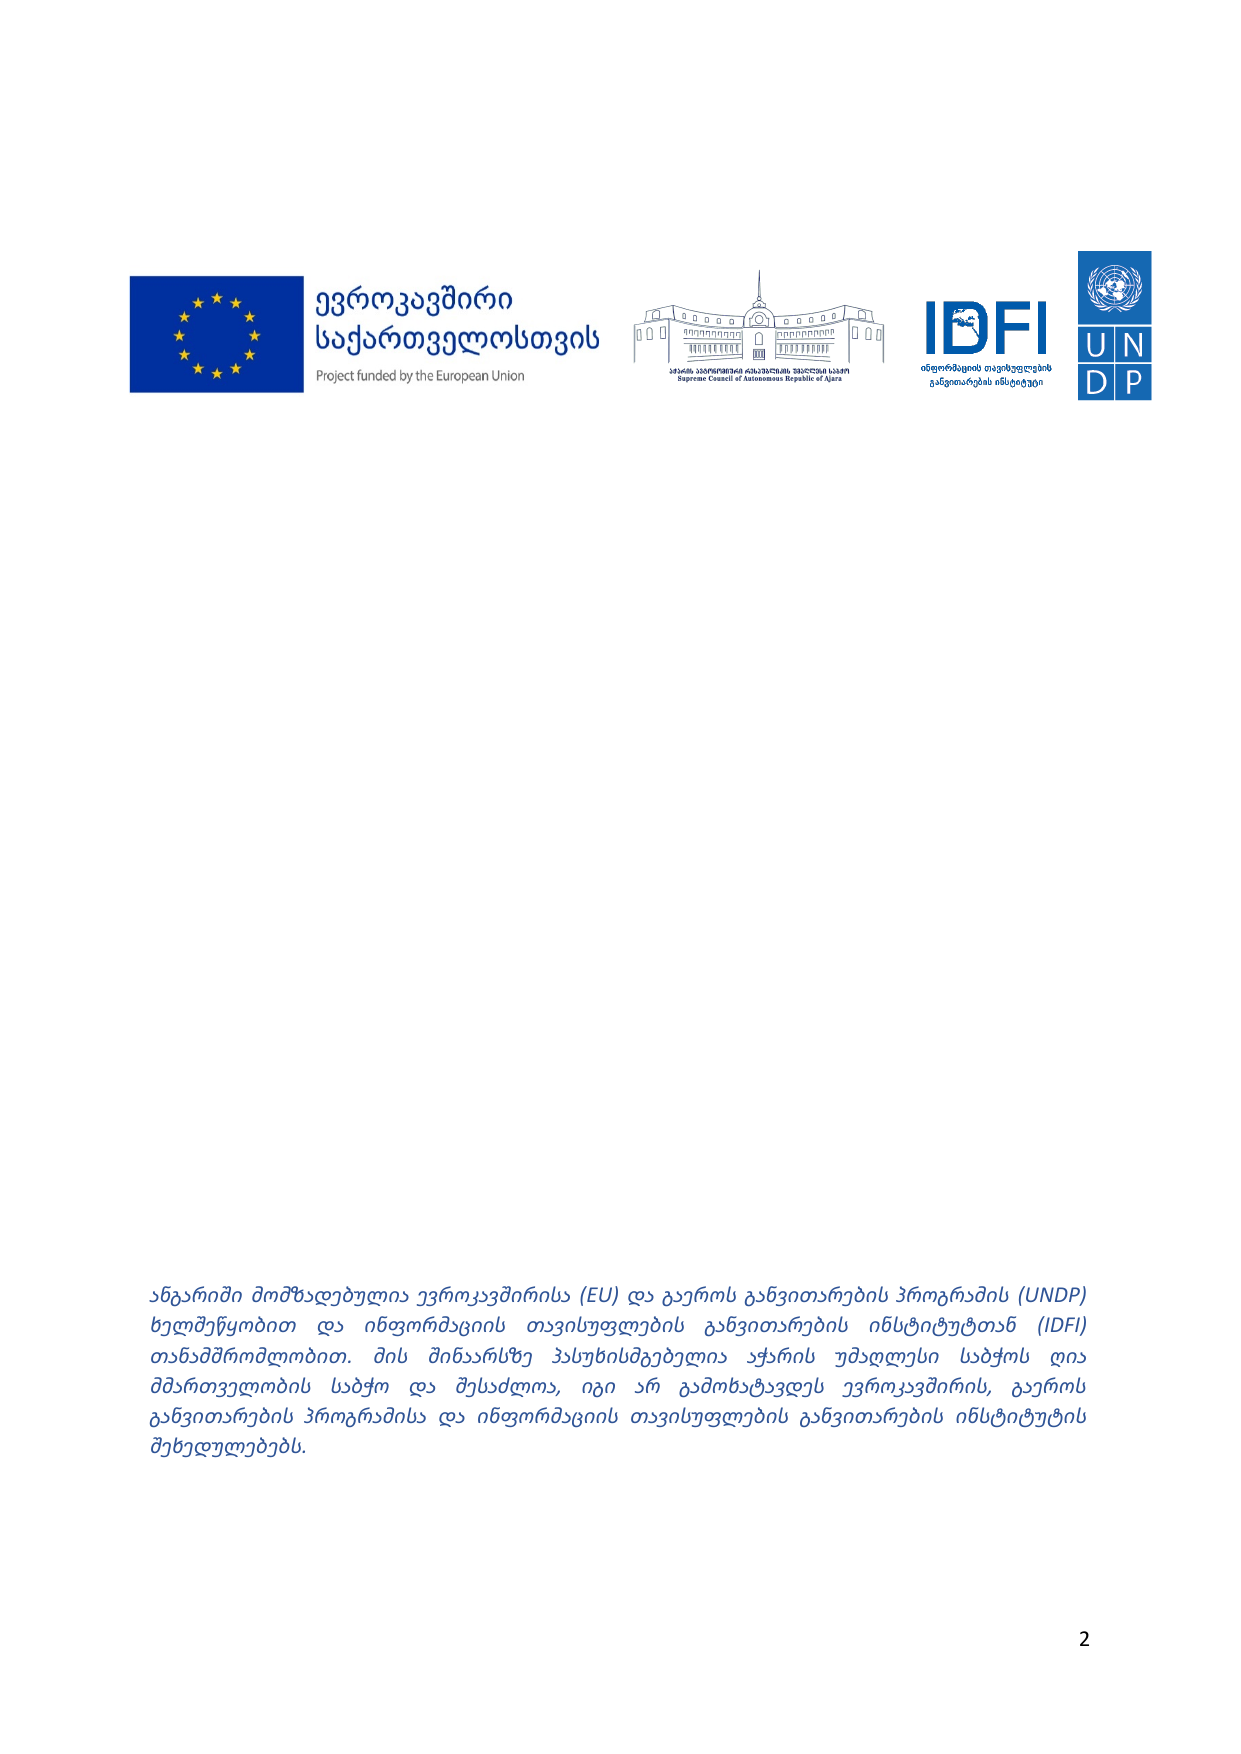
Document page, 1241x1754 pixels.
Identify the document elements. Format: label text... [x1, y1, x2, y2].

picture [1075, 248, 1155, 404]
picture [904, 282, 1068, 403]
picture [118, 265, 609, 403]
picture [615, 240, 899, 404]
text ანგარიში მომზადებულია ევროკავშირისა (EU) და გაეროს განვითარების პროგრამის (UNDP) ხელშეწყობით და ინფორმაციის თავისუფლების განვითარების ინსტიტუტთან (IDFI) თანამშრომლობით. მის შინაარსზე პასუხისმგებელია აჭარის უმაღლესი საბჭოს ღია მმართველობის საბჭო და შესაძლოა, იგი არ გამოხატავდეს ევროკავშირის, გაეროს განვითარების პროგრამისა და ინფორმაციის თავისუფლების განვითარების ინსტიტუტის შეხედულებებს. [150, 1280, 1090, 1459]
